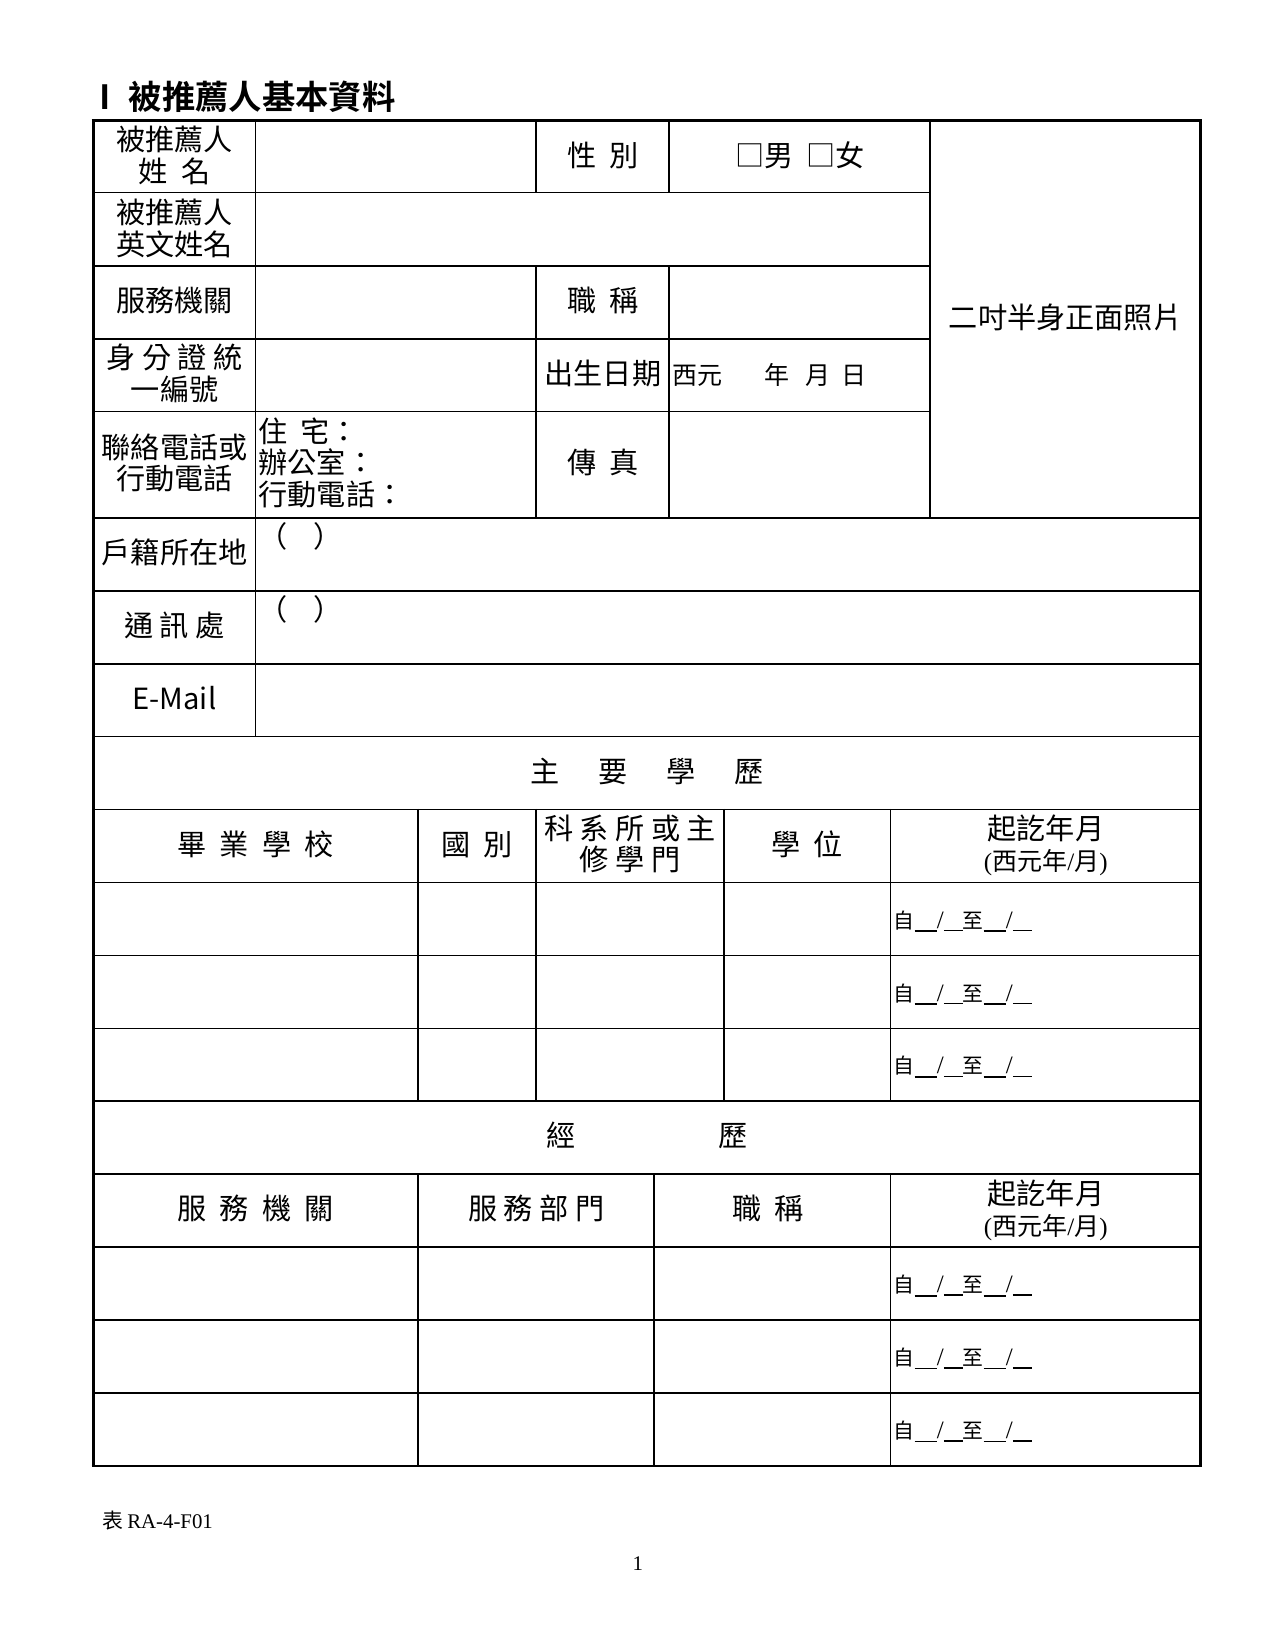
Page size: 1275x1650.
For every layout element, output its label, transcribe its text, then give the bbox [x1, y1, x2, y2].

table_cell [95, 1029, 417, 1100]
table_cell 起訖年月 (西元年/月) [891, 1175, 1199, 1246]
table_cell （ ） [256, 592, 1199, 663]
table_cell 自 / 至 / [891, 1394, 1199, 1465]
table_cell [419, 1029, 535, 1100]
table_cell 職 稱 [537, 267, 668, 338]
table_cell 服務機關 [95, 267, 255, 338]
table_cell [655, 1321, 890, 1392]
table_cell [256, 340, 535, 411]
table_cell 國 別 [419, 810, 535, 882]
table_cell [670, 412, 929, 517]
table_cell [537, 956, 723, 1027]
table_cell [670, 267, 929, 338]
table_cell 主 要 學 歷 [95, 737, 1199, 809]
table_cell [725, 883, 890, 954]
table_cell 職 稱 [655, 1175, 890, 1246]
table_cell （ ） [256, 519, 1199, 590]
table_cell 經 歷 [95, 1102, 1199, 1173]
table_cell 傳 真 [537, 412, 668, 517]
table_cell 聯絡電話或 行動電話 [95, 412, 255, 517]
table_cell [419, 883, 535, 954]
table_cell [95, 956, 417, 1027]
table_header 二吋半身正面照片 [931, 122, 1199, 517]
table_cell 被推薦人 英文姓名 [95, 193, 255, 265]
table_cell [725, 956, 890, 1027]
table_cell 住 宅： 辦公室： 行動電話： [256, 412, 535, 517]
table_cell [419, 956, 535, 1027]
table_cell [95, 1394, 417, 1465]
table_cell 服 務 機 關 [95, 1175, 417, 1246]
table_cell 學 位 [725, 810, 890, 882]
table_cell [419, 1394, 653, 1465]
table_cell 科 系 所 或 主 修 學 門 [537, 810, 723, 882]
table_cell [256, 267, 535, 338]
table_cell 身 分 證 統一編號 [95, 340, 255, 411]
table_cell [256, 193, 929, 265]
table_cell 自 / 至 / [891, 883, 1199, 954]
table_cell 西元 年 月 日 [670, 340, 929, 411]
table_cell 出生日期 [537, 340, 668, 411]
table_header 性 別 [537, 122, 668, 192]
table_header □男 □女 [670, 122, 929, 192]
table_cell [95, 883, 417, 954]
table_cell 自 / 至 / [891, 1248, 1199, 1319]
table_cell [537, 1029, 723, 1100]
table_cell 自 / 至 / [891, 1321, 1199, 1392]
text Ⅰ被推薦人基本資料 [89, 71, 1186, 119]
table_cell 畢 業 學 校 [95, 810, 417, 882]
table_cell 通 訊 處 [95, 592, 255, 663]
table_header 被推薦人 姓 名 [95, 122, 255, 192]
table_cell [95, 1321, 417, 1392]
table_cell [537, 883, 723, 954]
table_cell [95, 1248, 417, 1319]
table_header [256, 122, 535, 192]
table_cell 自 / 至 / [891, 956, 1199, 1027]
table_cell [655, 1394, 890, 1465]
table_cell 戶籍所在地 [95, 519, 255, 590]
table_cell [256, 665, 1199, 736]
table_cell [419, 1321, 653, 1392]
table_cell [655, 1248, 890, 1319]
table_cell [419, 1248, 653, 1319]
table_cell 服 務 部 門 [419, 1175, 653, 1246]
table_cell [725, 1029, 890, 1100]
table_cell 起訖年月 (西元年/月) [891, 810, 1199, 882]
table_cell 自 / 至 / [891, 1029, 1199, 1100]
table_cell E-Mail [95, 665, 255, 736]
